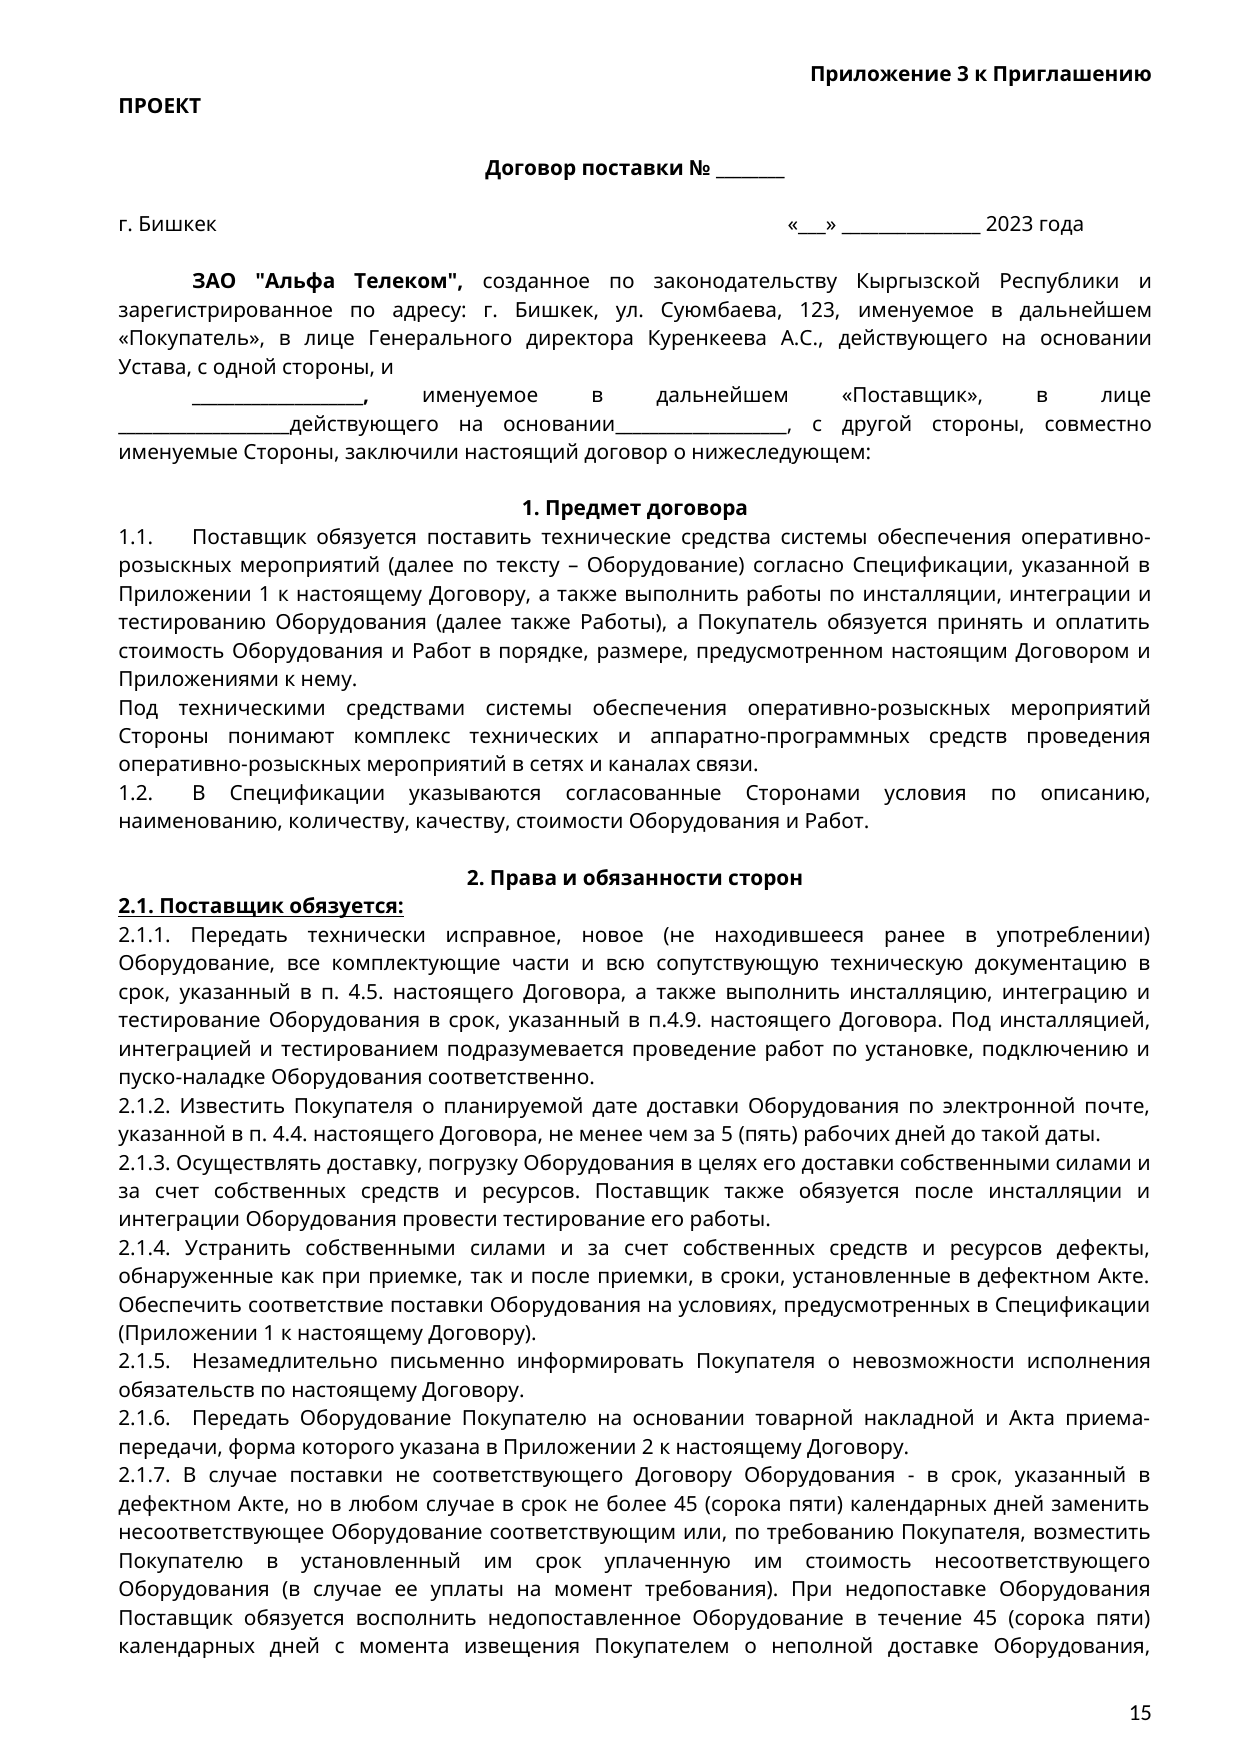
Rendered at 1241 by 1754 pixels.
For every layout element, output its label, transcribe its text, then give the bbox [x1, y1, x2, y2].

text Под техническими средствами системы обеспечения оперативно-розыскных мероприятий Стороны понимают комплекс технических и аппаратно-программных средств проведения оперативно-розыскных мероприятий в сетях и каналах связи. [118, 693, 1152, 778]
text 2.1.1. Передать технически исправное, новое (не находившееся ранее в употреблении) Оборудование, все комплектующие части и всю сопутствующую техническую документацию в срок, указанный в п. 4.5. настоящего Договора, а также выполнить инсталляцию, интеграцию и тестирование Оборудования в срок, указанный в п.4.9. настоящего Договора. Под инсталляцией, интеграцией и тестированием подразумевается проведение работ по установке, подключению и пуско-наладке Оборудования соответственно. [118, 920, 1152, 1091]
list Поставщик обязуется поставить технические средства системы обеспечения оперативно-розыскных мероприятий (далее по тексту – Оборудование) согласно Спецификации, указанной в Приложении 1 к настоящему Договору, а также выполнить работы по инсталляции, интеграции и тестированию Оборудования (далее также Работы), а Покупатель обязуется принять и оплатить стоимость Оборудования и Работ в порядке, размере, предусмотренном настоящим Договором и Приложениями к нему. [118, 522, 1152, 693]
text 1. Предмет договора [118, 493, 1152, 522]
text ЗАО "Альфа Телеком", созданное по законодательству Кыргызской Республики и зарегистрированное по адресу: г. Бишкек, ул. Суюмбаева, 123, именуемое в дальнейшем «Покупатель», в лице Генерального директора Куренкеева А.С., действующего на основании Устава, с одной стороны, и [118, 266, 1152, 380]
text 2. Права и обязанности сторон [118, 863, 1152, 892]
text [118, 1460, 1152, 1659]
text 2.1.3. Осуществлять доставку, погрузку Оборудования в целях его доставки собственными силами и за счет собственных средств и ресурсов. Поставщик также обязуется после инсталляции и интеграции Оборудования провести тестирование его работы. [118, 1148, 1152, 1233]
text 2.1.6. Передать Оборудование Покупателю на основании товарной накладной и Акта приема-передачи, форма которого указана в Приложении 2 к настоящему Договору. [118, 1403, 1152, 1460]
text Договор поставки № ________ [118, 153, 1152, 181]
text 2.1. Поставщик обязуется: [118, 892, 1152, 920]
text 2.1.5. Незамедлительно письменно информировать Покупателя о невозможности исполнения обязательств по настоящему Договору. [118, 1347, 1152, 1403]
text ____________________, именуемое в дальнейшем «Поставщик», в лице ____________________действующего на основании____________________, с другой стороны, совместно именуемые Стороны, заключили настоящий договор о нижеследующем: [118, 380, 1152, 466]
text Приложение 3 к Приглашению [192, 59, 1152, 87]
list В Спецификации указываются согласованные Сторонами условия по описанию, наименованию, количеству, качеству, стоимости Оборудования и Работ. [118, 778, 1152, 835]
text 2.1.2. Известить Покупателя о планируемой дате доставки Оборудования по электронной почте, указанной в п. 4.4. настоящего Договора, не менее чем за 5 (пять) рабочих дней до такой даты. [118, 1091, 1152, 1148]
text г. Бишкек «___» _______________ 2023 года [118, 209, 1152, 238]
text 2.1.4. Устранить собственными силами и за счет собственных средств и ресурсов дефекты, обнаруженные как при приемке, так и после приемки, в сроки, установленные в дефектном Акте. Обеспечить соответствие поставки Оборудования на условиях, предусмотренных в Спецификации (Приложении 1 к настоящему Договору). [118, 1233, 1152, 1347]
text ПРОЕКТ [118, 92, 1152, 120]
